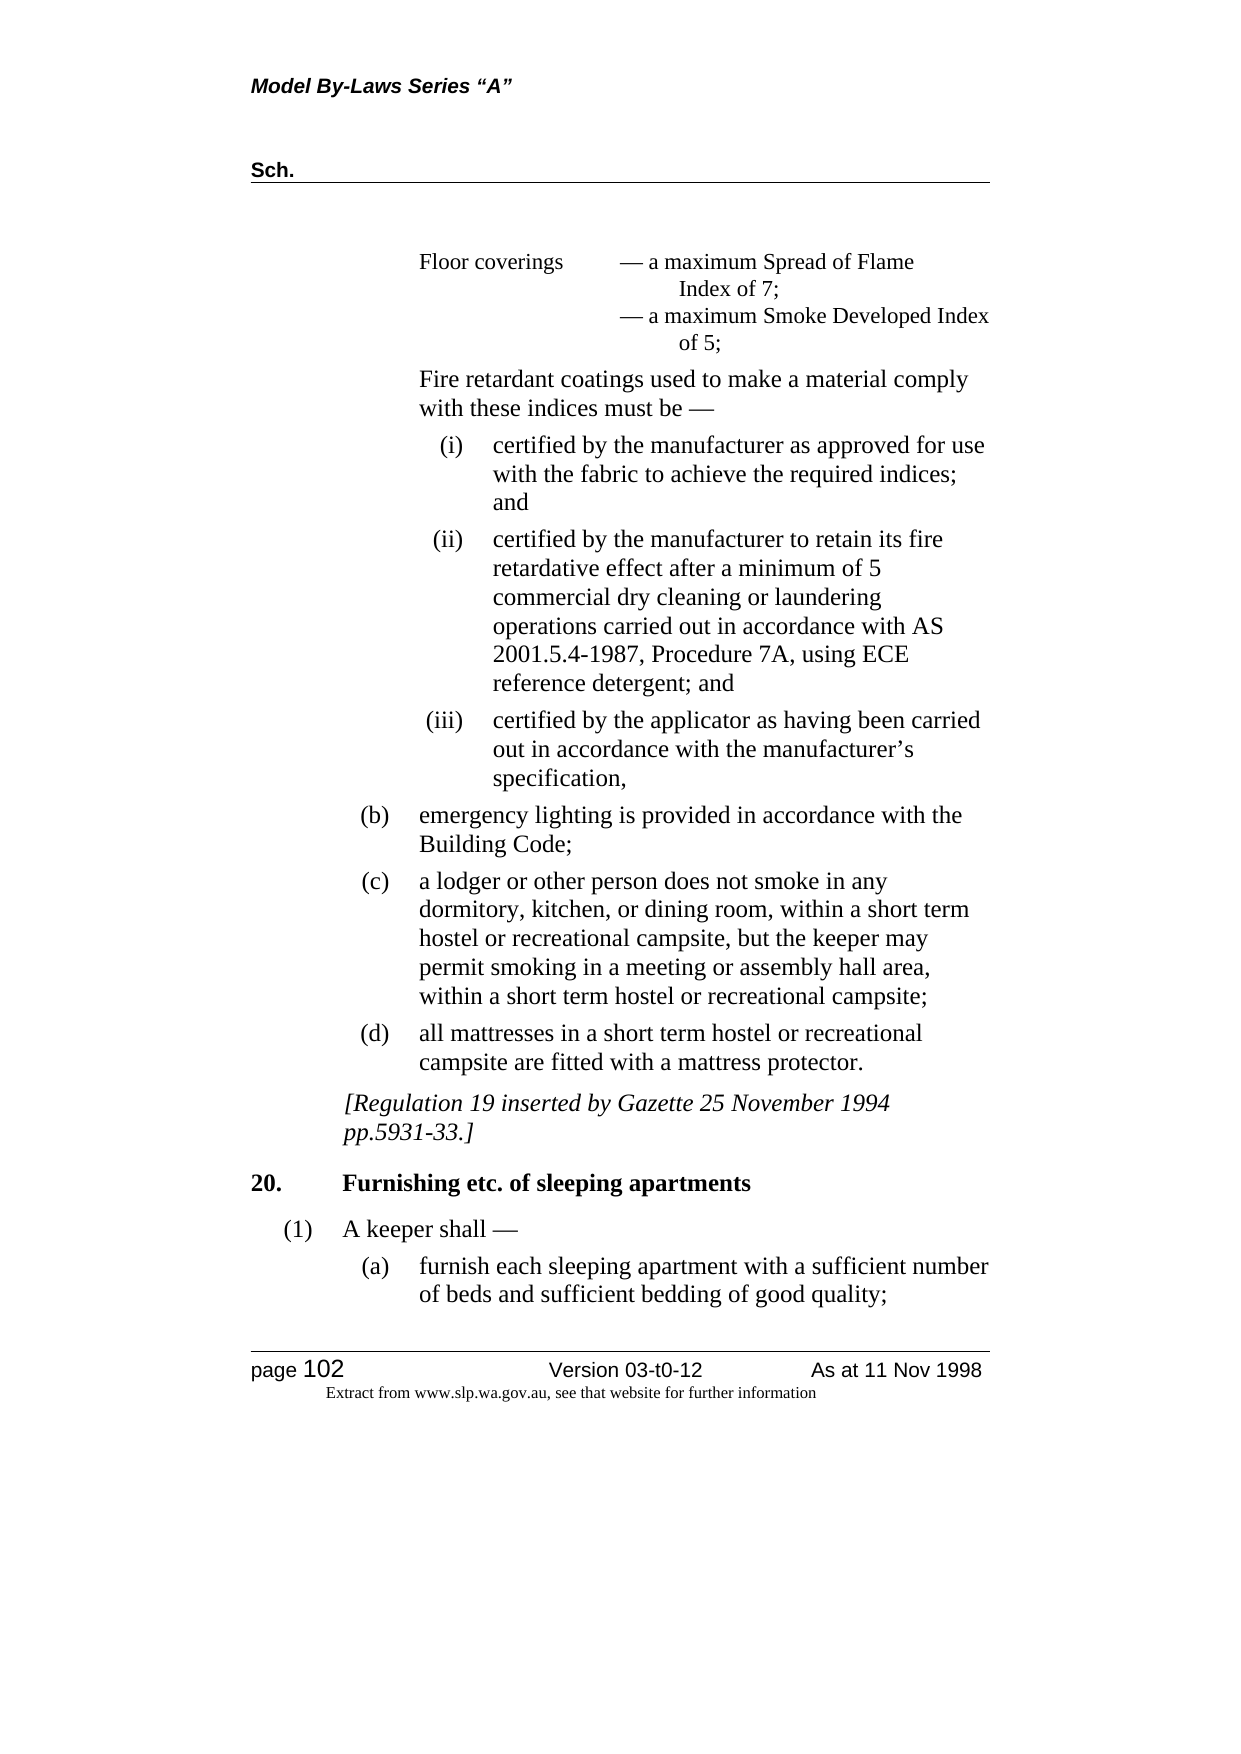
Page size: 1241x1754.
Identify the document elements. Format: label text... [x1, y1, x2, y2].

text Floor coverings — a maximum Spread of Flame Index of 7; [251, 247, 990, 302]
text (d) all mattresses in a short term hostel or recreational campsite are fitted with a mattress protector. [251, 1018, 990, 1075]
text — a maximum Smoke Developed Index of 5; [251, 302, 990, 356]
text Fire retardant coatings used to make a material comply with these indices must be — [251, 364, 990, 422]
text (i) certified by the manufacturer as approved for use with the fabric to achieve the required indices; and [251, 430, 990, 516]
text (ii) certified by the manufacturer to retain its fire retardative effect after a minimum of 5 commercial dry cleaning or laundering operations carried out in accordance with AS 2001.5.4-1987, Procedure 7A, using ECE reference detergent; and [251, 524, 990, 697]
text (1) A keeper shall — [251, 1214, 990, 1242]
text (a) furnish each sleeping apartment with a sufficient number of beds and sufficient bedding of good quality; [251, 1251, 990, 1308]
text (b) emergency lighting is provided in accordance with the Building Code; [251, 800, 990, 857]
text [Regulation 19 inserted by Gazette 25 November 1994 pp.5931-33.] [251, 1088, 990, 1145]
text (c) a lodger or other person does not smoke in any dormitory, kitchen, or dining room, within a short term hostel or recreational campsite, but the keeper may permit smoking in a meeting or assembly hall area, within a short term hostel or recreational campsite; [251, 866, 990, 1009]
text (iii) certified by the applicator as having been carried out in accordance with the manufacturer’s specification, [251, 705, 990, 792]
subtitle 20. Furnishing etc. of sleeping apartments [251, 1168, 990, 1197]
